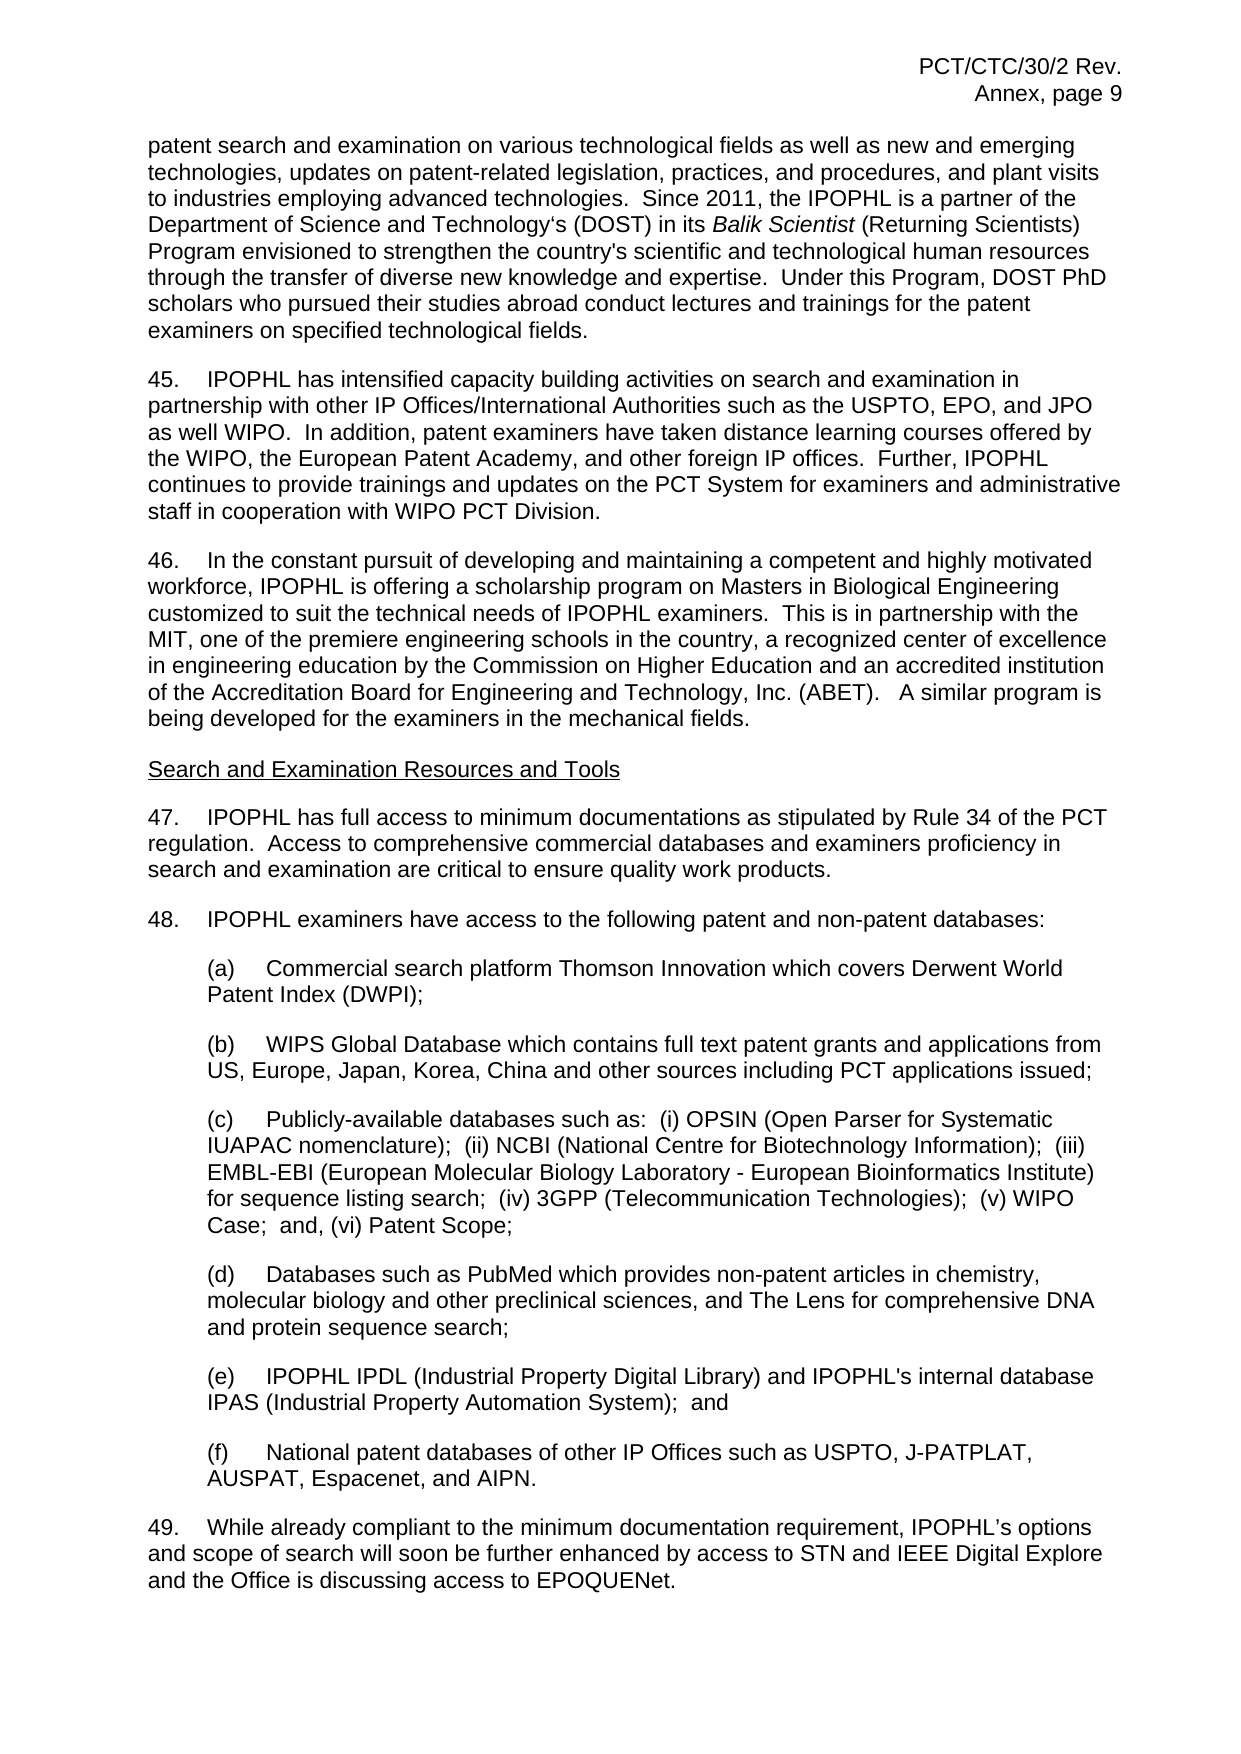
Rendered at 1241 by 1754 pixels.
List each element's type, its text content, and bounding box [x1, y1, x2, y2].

list WIPS Global Database which contains full text patent grants and applications from US, Europe, Japan, Korea, China and other sources including PCT applications issued; [207, 1031, 1122, 1083]
text In the constant pursuit of developing and maintaining a competent and highly motivated workforce, IPOPHL is offering a scholarship program on Masters in Biological Engineering customized to suit the technical needs of IPOPHL examiners. This is in partnership with the MIT, one of the premiere engineering schools in the country, a recognized center of excellence in engineering education by the Commission on Higher Education and an accredited institution of the Accreditation Board for Engineering and Technology, Inc. (ABET). A similar program is being developed for the examiners in the mechanical fields. [148, 547, 1122, 731]
list IPOPHL IPDL (Industrial Property Digital Library) and IPOPHL's internal database IPAS (Industrial Property Automation System); and [207, 1363, 1122, 1416]
list National patent databases of other IP Offices such as USPTO, J-PATPLAT, AUSPAT, Espacenet, and AIPN. [207, 1438, 1122, 1491]
text While already compliant to the minimum documentation requirement, IPOPHL’s options and scope of search will soon be further enhanced by access to STN and IEEE Digital Explore and the Office is discussing access to EPOQUENet. [148, 1514, 1122, 1593]
subtitle Search and Examination Resources and Tools [148, 756, 1122, 783]
text IPOPHL examiners have access to the following patent and non-patent databases: [148, 906, 1122, 932]
list Databases such as PubMed which provides non-patent articles in chemistry, molecular biology and other preclinical sciences, and The Lens for comprehensive DNA and protein sequence search; [207, 1261, 1122, 1340]
list Publicly-available databases such as: (i) OPSIN (Open Parser for Systematic IUAPAC nomenclature); (ii) NCBI (National Centre for Biotechnology Information); (iii) EMBL-EBI (European Molecular Biology Laboratory - European Bioinformatics Institute) for sequence listing search; (iv) 3GPP (Telecommunication Technologies); (v) WIPO Case; and, (vi) Patent Scope; [207, 1106, 1122, 1238]
text IPOPHL has intensified capacity building activities on search and examination in partnership with other IP Offices/International Authorities such as the USPTO, EPO, and JPO as well WIPO. In addition, patent examiners have taken distance learning courses offered by the WIPO, the European Patent Academy, and other foreign IP offices. Further, IPOPHL continues to provide trainings and updates on the PCT System for examiners and administrative staff in cooperation with WIPO PCT Division. [148, 366, 1122, 524]
text IPOPHL has full access to minimum documentations as stipulated by Rule 34 of the PCT regulation. Access to comprehensive commercial databases and examiners proficiency in search and examination are critical to ensure quality work products. [148, 804, 1122, 883]
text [148, 132, 1122, 343]
list Commercial search platform Thomson Innovation which covers Derwent World Patent Index (DWPI); [207, 955, 1122, 1008]
